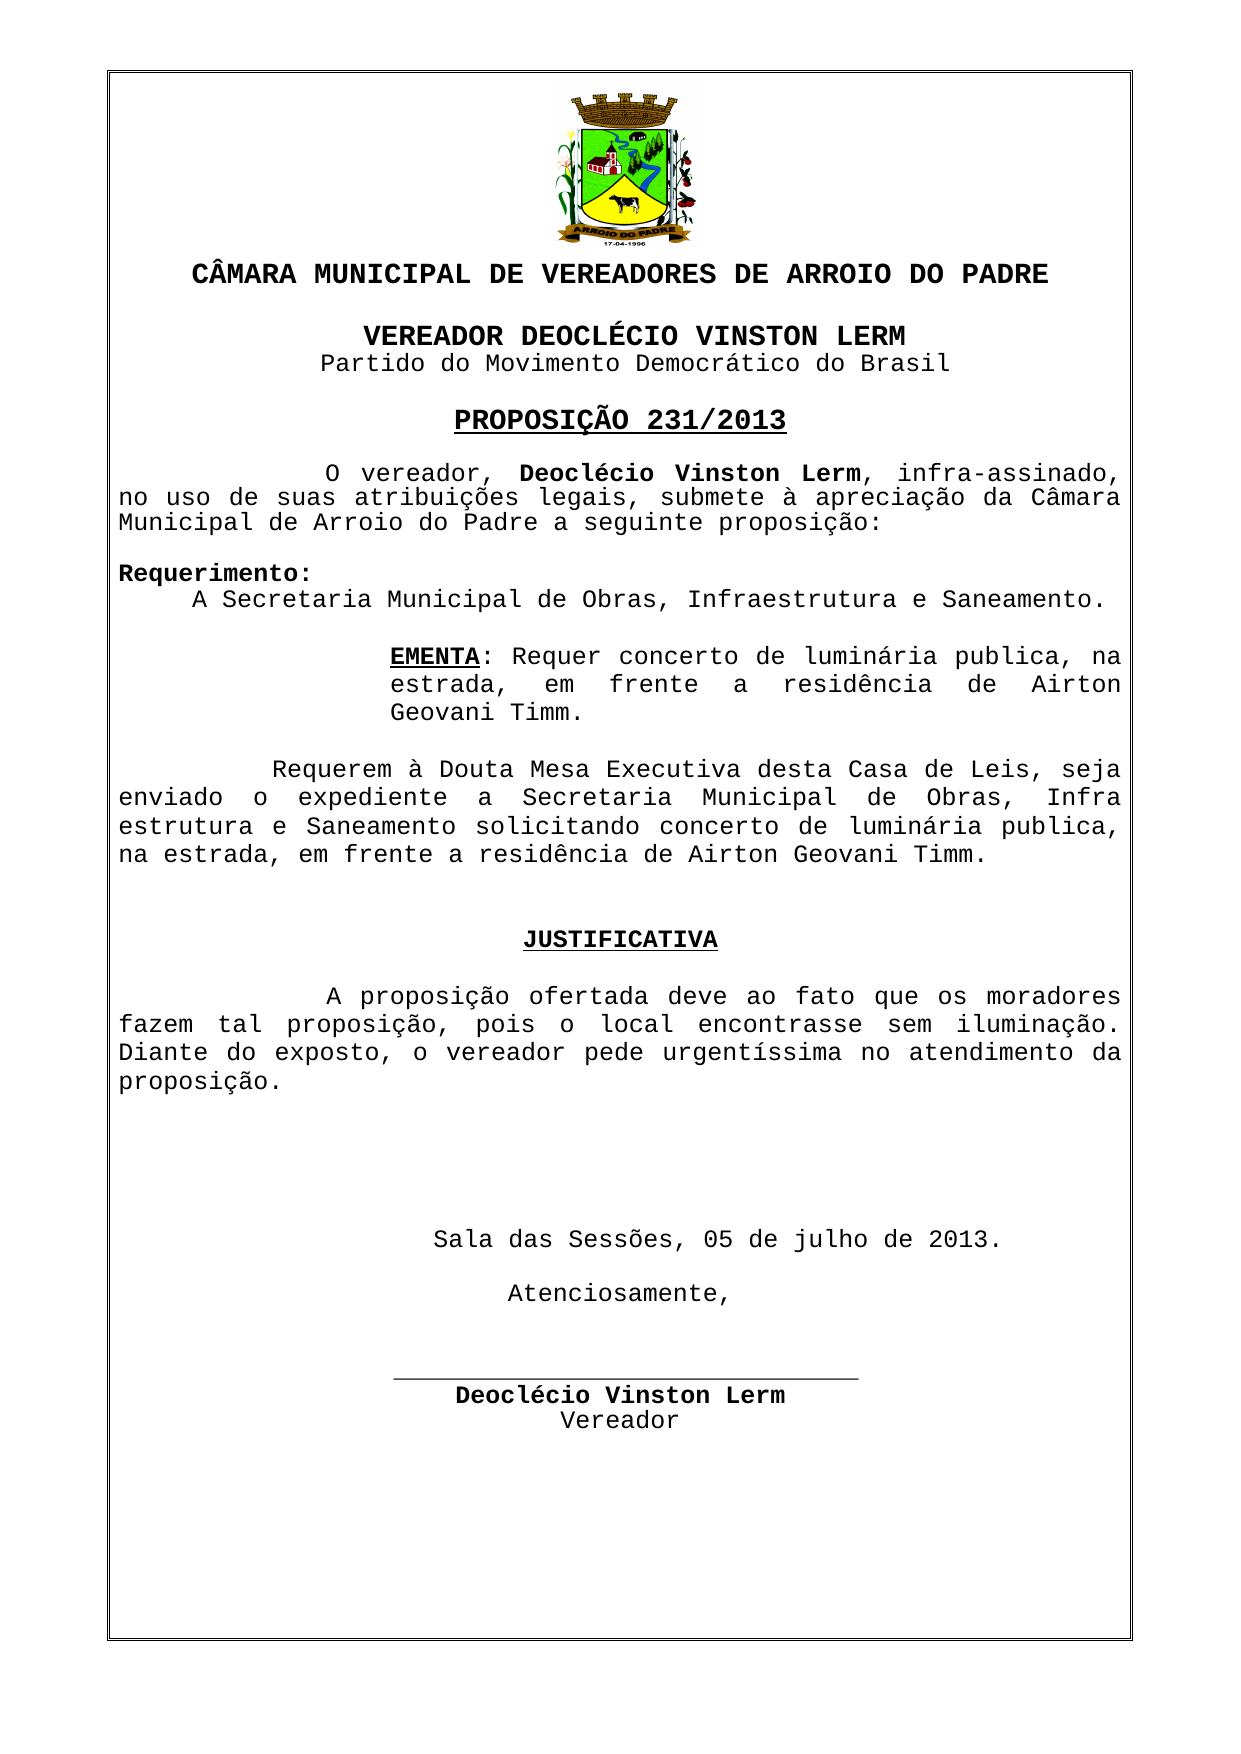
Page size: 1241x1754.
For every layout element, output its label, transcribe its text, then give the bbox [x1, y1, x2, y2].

text EMENTA: Requer concerto de luminária publica, na estrada, em frente a residência de Airton Geovani Timm. [390, 643, 1122, 728]
text PROPOSIÇÃO 231/2013 [118, 406, 1122, 436]
text VEREADOR DEOCLÉCIO VINSTON LERM [118, 321, 1122, 351]
text Partido do Movimento Democrático do Brasil [118, 351, 1122, 376]
text O vereador, Deoclécio Vinston Lerm, infra-assinado, no uso de suas atribuições legais, submete à apreciação da Câmara Municipal de Arroio do Padre a seguinte proposição: [118, 461, 1122, 538]
text JUSTIFICATIVA [118, 927, 1122, 955]
text _______________________________ [118, 1357, 1122, 1383]
text Sala das Sessões, 05 de julho de 2013. [118, 1227, 1122, 1253]
text Requerimento: [118, 561, 1122, 587]
text A Secretaria Municipal de Obras, Infraestrutura e Saneamento. [118, 587, 1122, 615]
text Atenciosamente, [118, 1281, 1122, 1307]
text Deoclécio Vinston Lerm [118, 1383, 1122, 1408]
text Vereador [118, 1408, 1122, 1434]
text A proposição ofertada deve ao fato que os moradores fazem tal proposição, pois o local encontrasse sem iluminação. Diante do exposto, o vereador pede urgentíssima no atendimento da proposição. [118, 983, 1122, 1097]
text Requerem à Douta Mesa Executiva desta Casa de Leis, seja enviado o expediente a Secretaria Municipal de Obras, Infra estrutura e Saneamento solicitando concerto de luminária publica, na estrada, em frente a residência de Airton Geovani Timm. [118, 757, 1122, 870]
